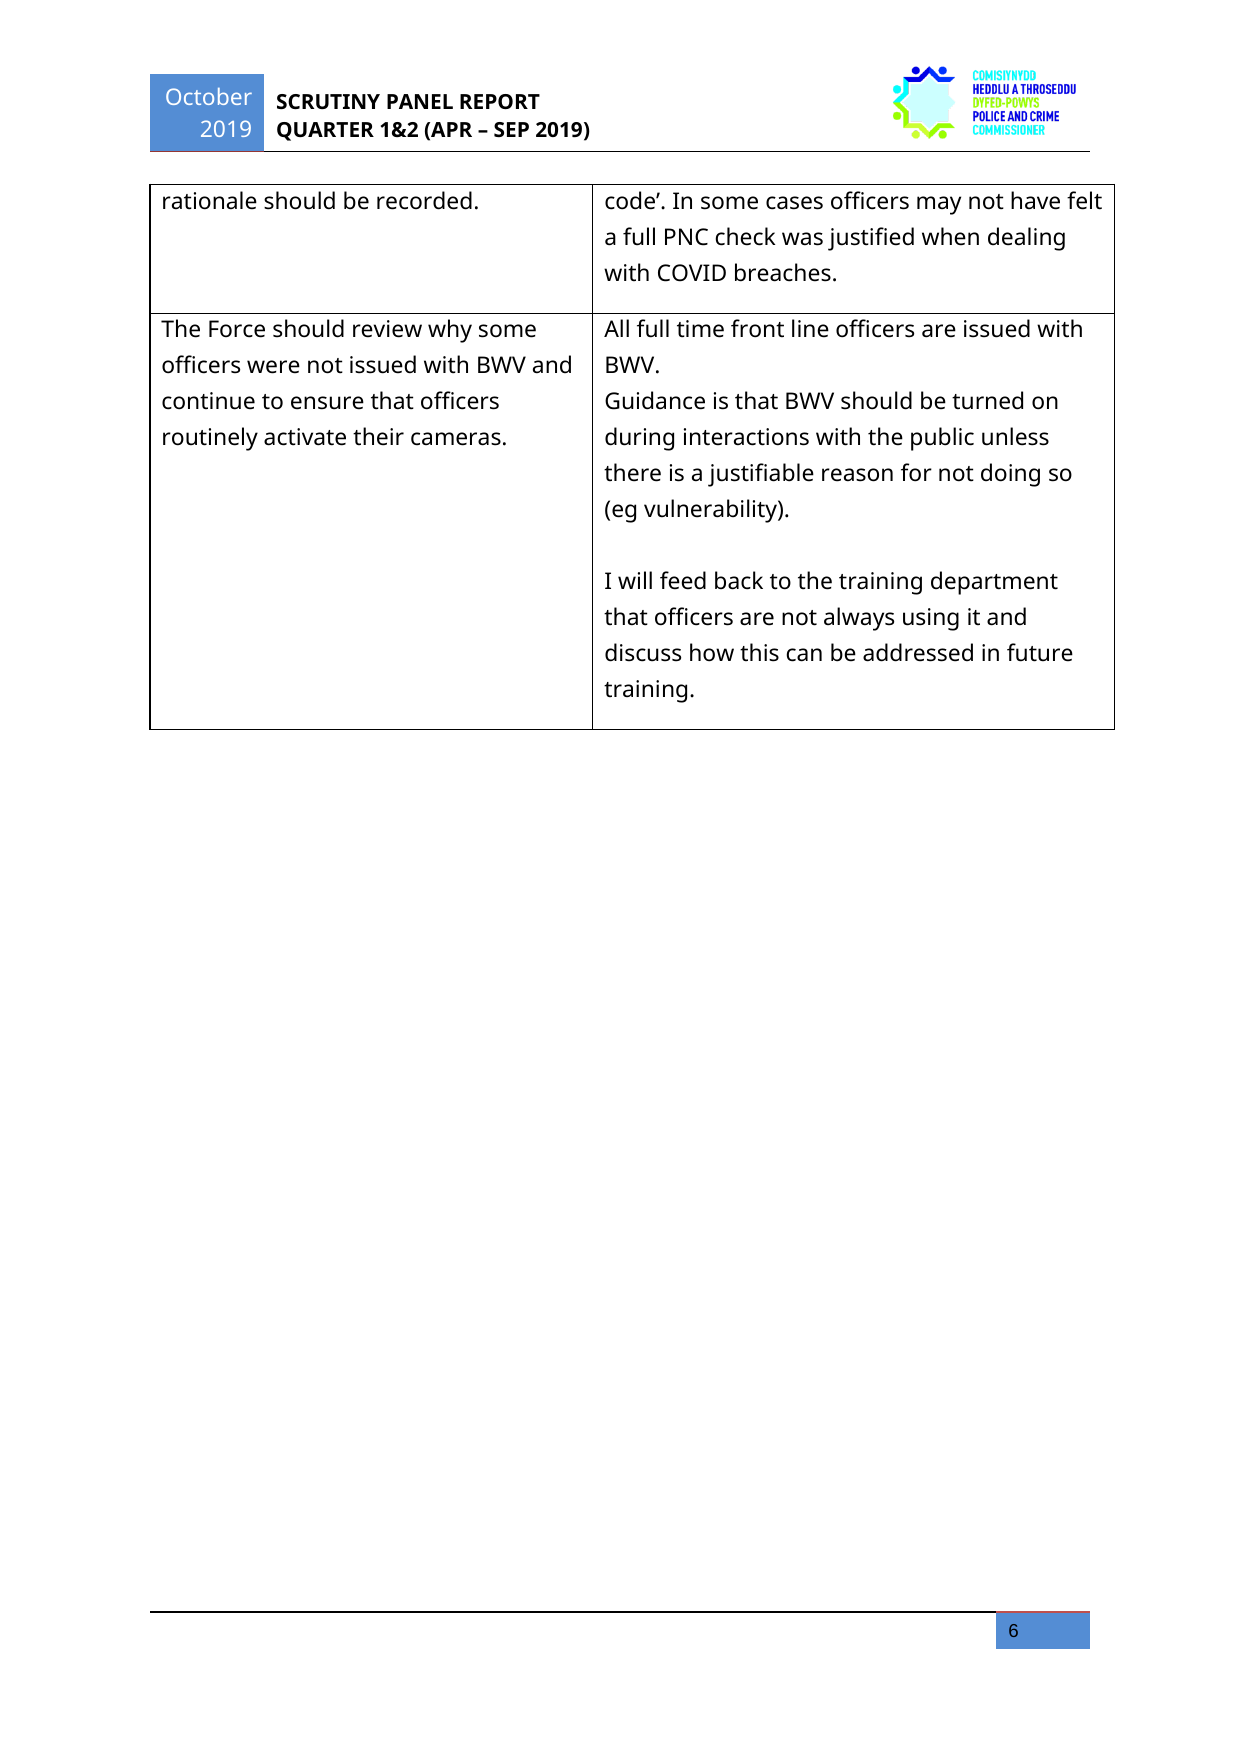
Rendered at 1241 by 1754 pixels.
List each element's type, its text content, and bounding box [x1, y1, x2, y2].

picture [876, 48, 1091, 156]
table_cell All full time front line officers are issued with BWV. Guidance is that BWV should be turned on during interactions with the public unless there is a justifiable reason for not doing so (eg vulnerability). I will feed back to the training department that officers are not always using it and discuss how this can be addressed in future training. [593, 314, 1114, 729]
table_cell The Force should clarify if background (PNC) checks are conducted for every FPN issued. If they are not, the rationale should be recorded. [151, 185, 592, 312]
table_cell The Force should review why some officers were not issued with BWV and continue to ensure that officers routinely activate their cameras. [151, 314, 592, 729]
